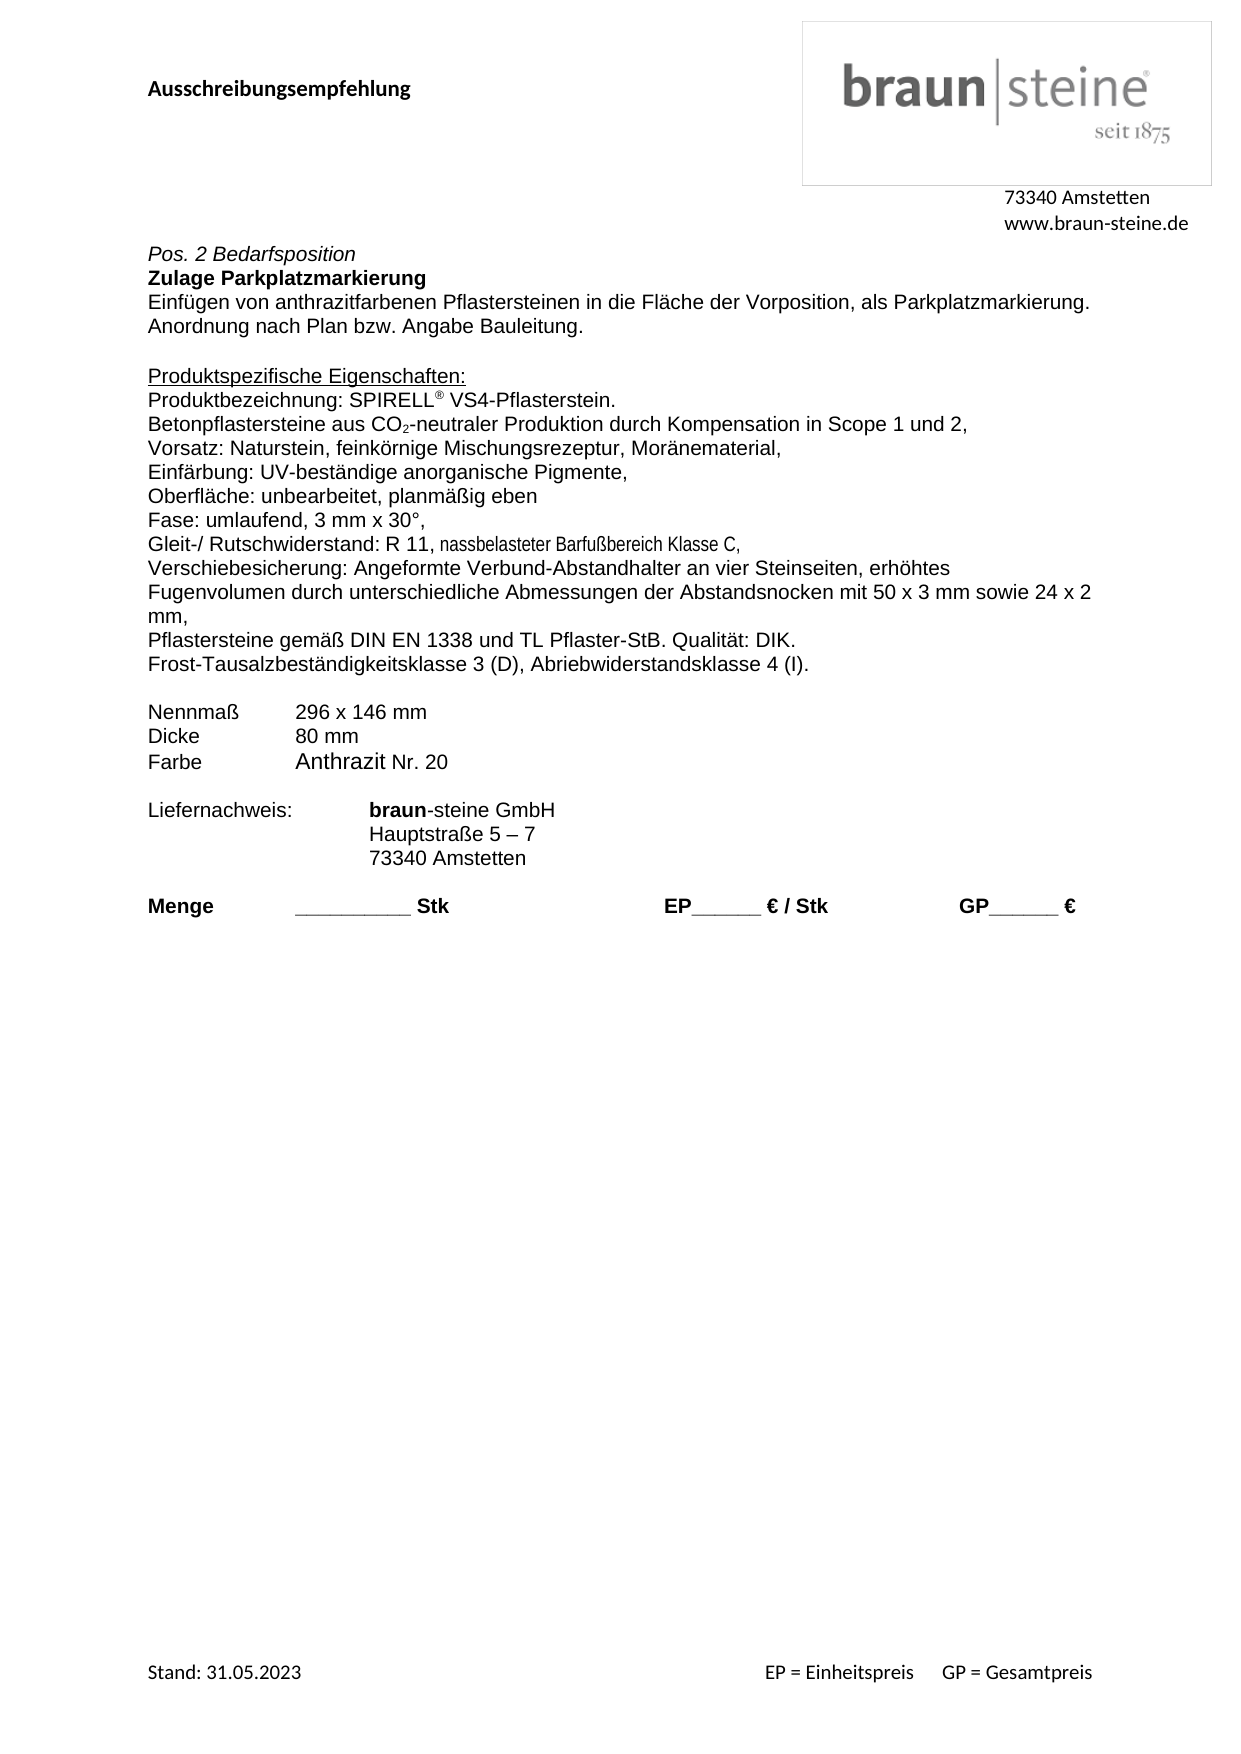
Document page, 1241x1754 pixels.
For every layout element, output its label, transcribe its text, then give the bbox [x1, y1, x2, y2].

text Nennmaß 296 x 146 mm [148, 700, 1093, 724]
text Verschiebesicherung: Angeformte Verbund-Abstandhalter an vier Steinseiten, erhöhtes Fugenvolumen durch unterschiedliche Abmessungen der Abstandsnocken mit 50 x 3 mm sowie 24 x 2 mm, [148, 556, 1093, 628]
text Einfärbung: UV-beständige anorganische Pigmente, [148, 460, 1093, 484]
text Gleit-/ Rutschwiderstand: R 11, nassbelasteter Barfußbereich Klasse C, [148, 532, 1093, 556]
text Zulage Parkplatzmarkierung [148, 266, 1078, 290]
text Betonpflastersteine aus CO2-neutraler Produktion durch Kompensation in Scope 1 und 2, [148, 412, 1093, 436]
text und TL Pflaster-StB. Qualität: . Frost-Tausalzbeständigkeitsklasse 3 (D), Abriebwiderstandsklasse 4 (I). [148, 628, 1093, 676]
text 73340 Amstetten [148, 846, 1093, 870]
picture [793, 12, 1218, 191]
text Liefernachweis: braun-steine GmbH [148, 798, 1093, 822]
text Vorsatz: Naturstein, feinkörnige Mischungsrezeptur, Moränematerial, [148, 436, 1093, 460]
text Fase: umlaufend, 3 mm x 30°, [148, 508, 1093, 532]
text Oberfläche: unbearbeitet, planmäßig eben [148, 484, 1093, 508]
text Hauptstraße 5 – 7 [148, 822, 1093, 846]
text Einfügen von anthrazitfarbenen Pflastersteinen in die Fläche der Vorposition, als Parkplatzmarkierung. Anordnung nach Plan bzw. Angabe Bauleitung. [148, 290, 1093, 338]
text Menge __________ Stk EP______ € / Stk GP______ € [148, 894, 1093, 918]
text Farbe Nr. [148, 748, 1093, 774]
text Produktspezifische Eigenschaften: Produktbezeichnung: SPIRELL® VS4-Pflasterstein. [148, 364, 1093, 412]
text Dicke 80 mm [148, 724, 1093, 748]
text Pos. 2 Bedarfsposition [148, 242, 1078, 266]
